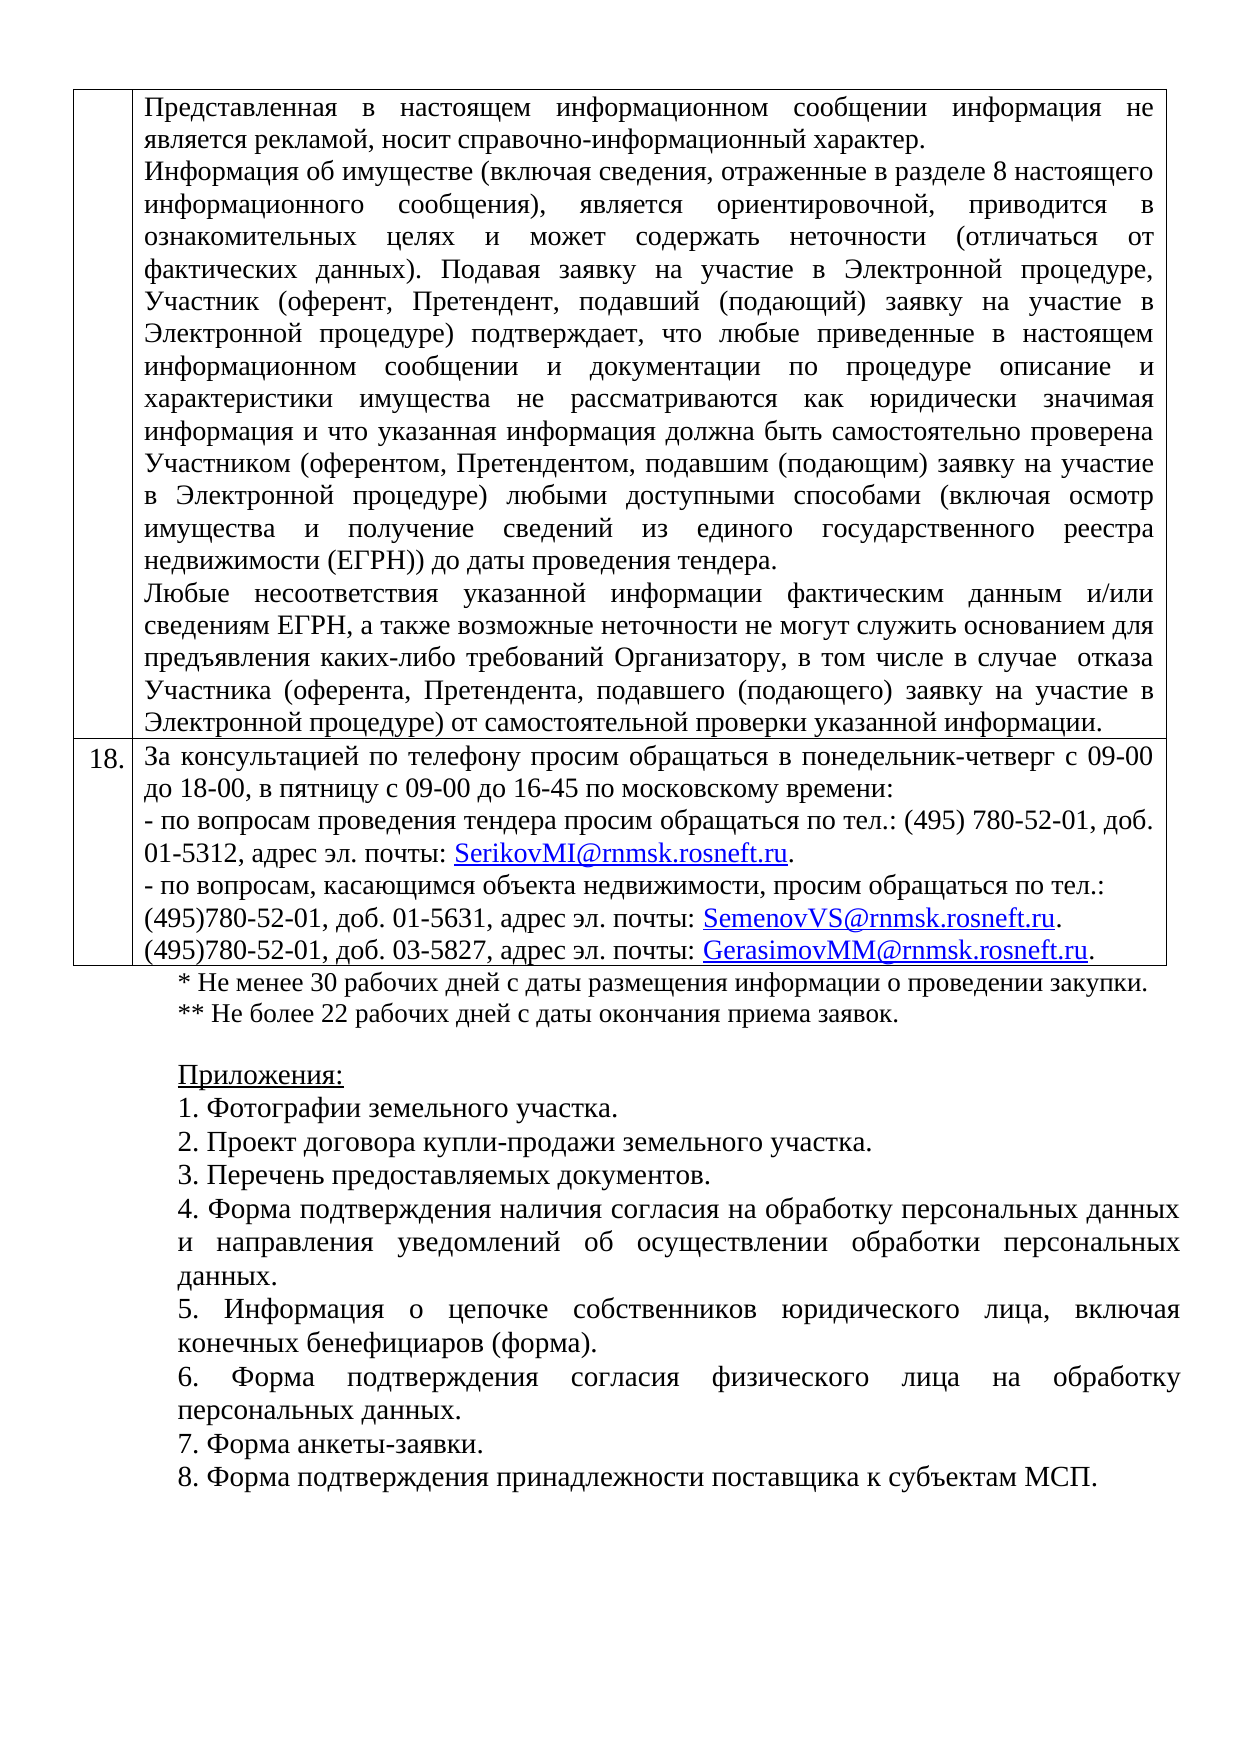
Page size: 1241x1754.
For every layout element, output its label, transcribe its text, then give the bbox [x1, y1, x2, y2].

table_cell За консультацией по телефону просим обращаться в понедельник-четверг с 09-00 до 18-00, в пятницу с 09-00 до 16-45 по московскому времени: - по вопросам проведения тендера просим обращаться по тел.: (495) 780-52-01, доб. 01-5312, адрес эл. почты: SerikovMI@rnmsk.rosneft.ru. - по вопросам, касающимся объекта недвижимости, просим обращаться по тел.: (495)780-52-01, доб. 01-5631, адрес эл. почты: SemenovVS@rnmsk.rosneft.ru. (495)780-52-01, доб. 03-5827, адрес эл. почты: GerasimovMM@rnmsk.rosneft.ru. [133, 739, 1166, 965]
table_cell [74, 90, 132, 738]
text 2. Проект договора купли-продажи земельного участка. [177, 1124, 1181, 1157]
text 7. Форма анкеты-заявки. [177, 1426, 1181, 1459]
text 4. Форма подтверждения наличия согласия на обработку персональных данных и направления уведомлений об осуществлении обработки персональных данных. [177, 1191, 1181, 1292]
text * Не менее 30 рабочих дней с даты размещения информации о проведении закупки. [177, 966, 1181, 998]
text 1. Фотографии земельного участка. [177, 1090, 1181, 1124]
text 5. Информация о цепочке собственников юридического лица, включая конечных бенефициаров (форма). [177, 1292, 1181, 1359]
text 3. Перечень предоставляемых документов. [177, 1157, 1181, 1191]
text 8. Форма подтверждения принадлежности поставщика к субъектам МСП. [177, 1459, 1181, 1493]
text 6. Форма подтверждения согласия физического лица на обработку персональных данных. [177, 1359, 1181, 1426]
table_cell [74, 739, 132, 965]
text Приложения: [177, 1057, 1181, 1090]
text ** Не более 22 рабочих дней с даты окончания приема заявок. [177, 998, 1181, 1029]
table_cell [133, 90, 1166, 738]
